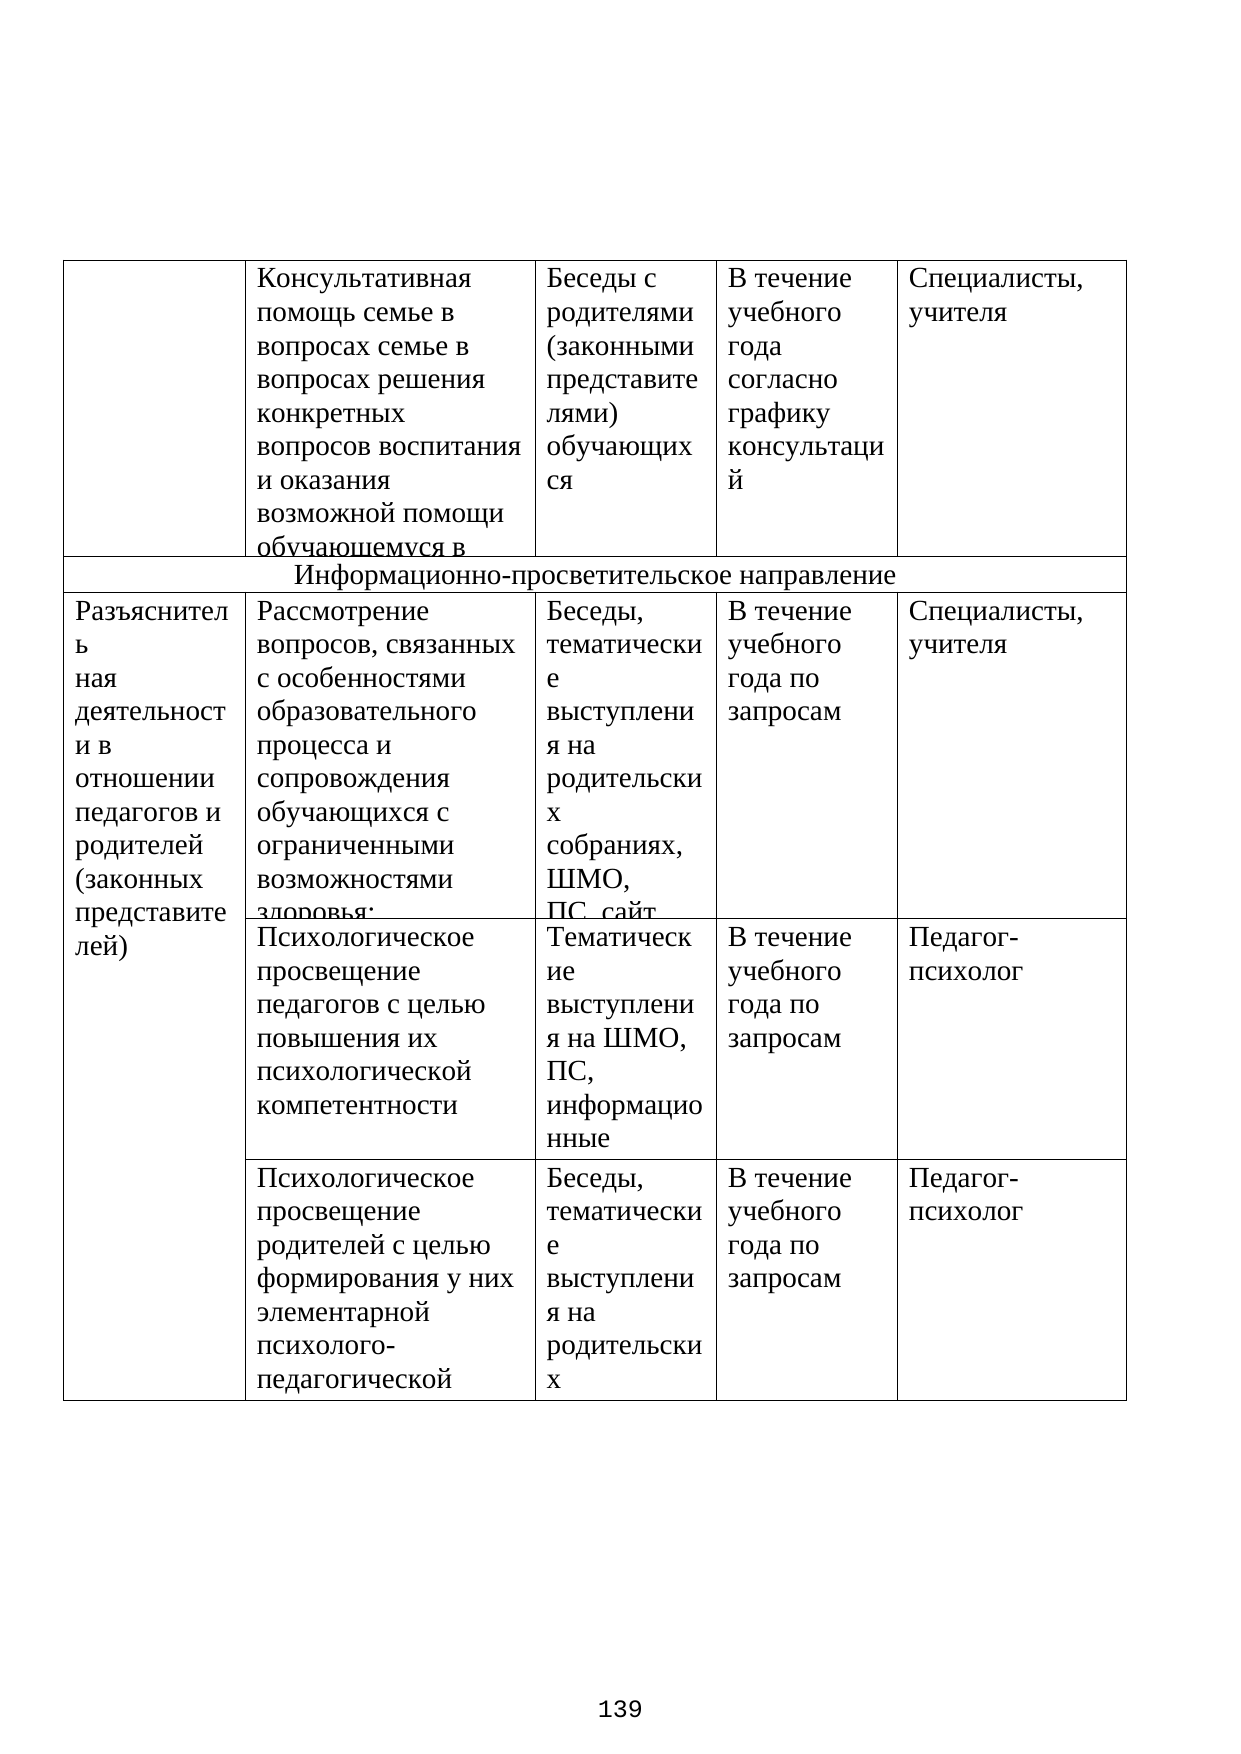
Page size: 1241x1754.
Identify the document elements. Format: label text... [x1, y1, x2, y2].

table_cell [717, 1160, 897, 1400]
table_header Специалисты, учителя [898, 261, 1126, 556]
table_header В течение учебного года согласно графику консультаций [717, 261, 897, 556]
table_cell Информационно-просветительское направление [64, 557, 1126, 592]
table_cell Тематические выступления на ШМО, ПС, информацио нные стенды, сайт, печатные материалы [536, 919, 716, 1159]
table_header Беседы с родителями (законными представителями) обучающихся [536, 261, 716, 556]
table_cell Разъяснитель ная деятельности в отношении педагогов и родителей (законных представителей) [64, 593, 245, 1400]
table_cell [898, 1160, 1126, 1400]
table_cell В течение учебного года по запросам [717, 593, 897, 918]
table_cell Педагог-психолог [898, 919, 1126, 1159]
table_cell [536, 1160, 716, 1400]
table_cell В течение учебного года по запросам [717, 919, 897, 1159]
table_header [64, 261, 245, 556]
table_header Консультативная помощь семье в вопросах семье в вопросах решения конкретных вопросов воспитания и оказания возможной помощи обучающемуся в освоении программы обучения [246, 261, 535, 556]
table_cell Рассмотрение вопросов, связанных с особенностями образовательного процесса и сопровождения обучающихся с ограниченными возможностями здоровья; индивидуальнотипологических особенностей обучающихся с ограниченными возможностями здоровья [246, 593, 535, 918]
table_cell Психологическое просвещение педагогов с целью повышения их психологической компетентности [246, 919, 535, 1159]
table_cell Специалисты, учителя [898, 593, 1126, 918]
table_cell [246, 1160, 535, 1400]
table_cell Беседы, тематические выступления на родительских собраниях, ШМО, ПС, сайт, информационные стенды, печатные материалы [536, 593, 716, 918]
